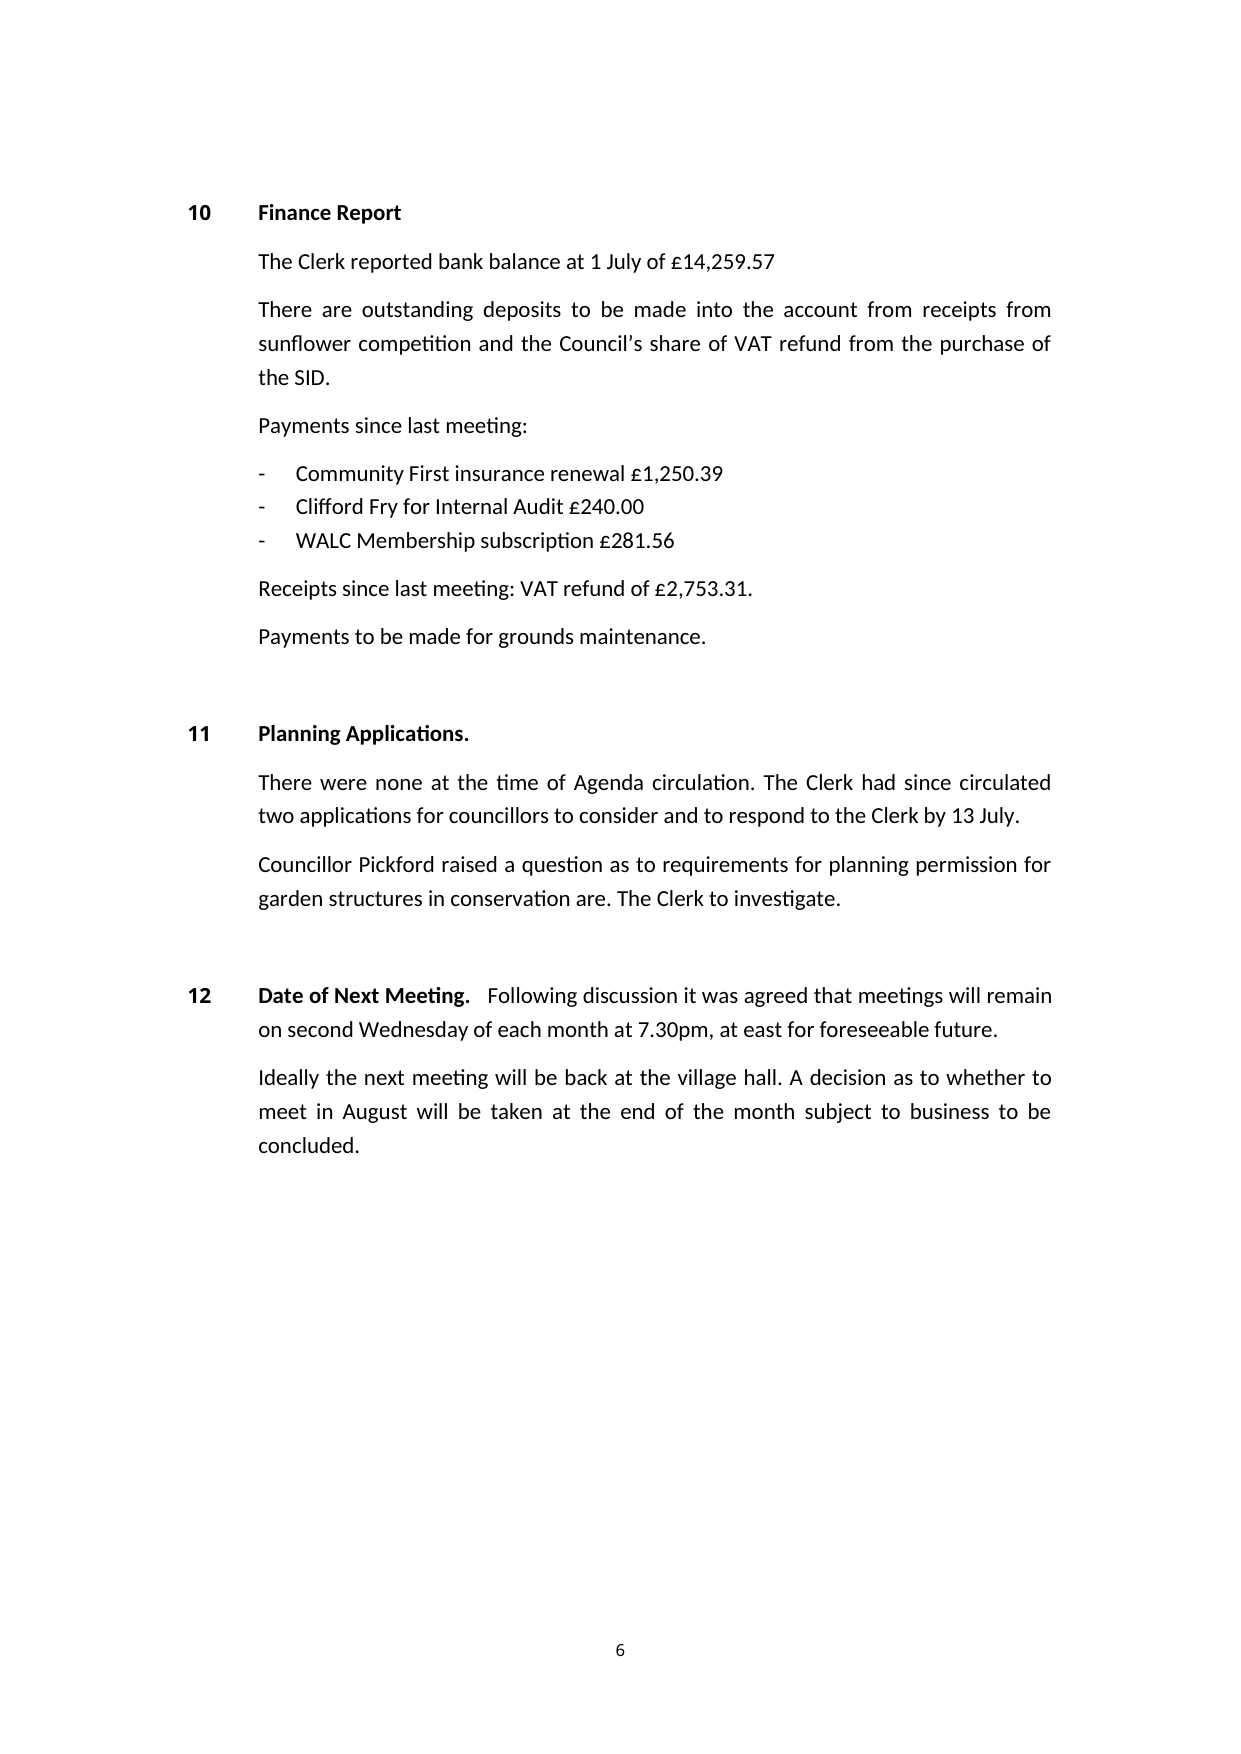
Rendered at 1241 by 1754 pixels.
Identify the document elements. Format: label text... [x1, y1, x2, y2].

list Community First insurance renewal £1,250.39 [258, 459, 1053, 487]
text Ideally the next meeting will be back at the village hall. A decision as to whether to meet in August will be taken at the end of the month subject to business to be concluded. [258, 1063, 1053, 1159]
text Payments to be made for grounds maintenance. [258, 622, 1053, 650]
list WALC Membership subscription £281.56 [258, 526, 1053, 554]
text Receipts since last meeting: VAT refund of £2,753.31. [258, 574, 1053, 602]
list Date of Next Meeting. Following discussion it was agreed that meetings will remain on second Wednesday of each month at 7.30pm, at east for foreseeable future. [187, 981, 1053, 1043]
text The Clerk reported bank balance at 1 July of £14,259.57 [258, 247, 1053, 275]
text There were none at the time of Agenda circulation. The Clerk had since circulated two applications for councillors to consider and to respond to the Clerk by 13 July. [258, 768, 1053, 829]
list Planning Applications. [187, 719, 1053, 747]
text Councillor Pickford raised a question as to requirements for planning permission for garden structures in conservation are. The Clerk to investigate. [258, 850, 1053, 912]
list Finance Report [187, 198, 1053, 227]
text Payments since last meeting: [258, 411, 1053, 439]
list Clifford Fry for Internal Audit £240.00 [258, 492, 1053, 520]
text There are outstanding deposits to be made into the account from receipts from sunflower competition and the Council’s share of VAT refund from the purchase of the SID. [258, 296, 1053, 391]
